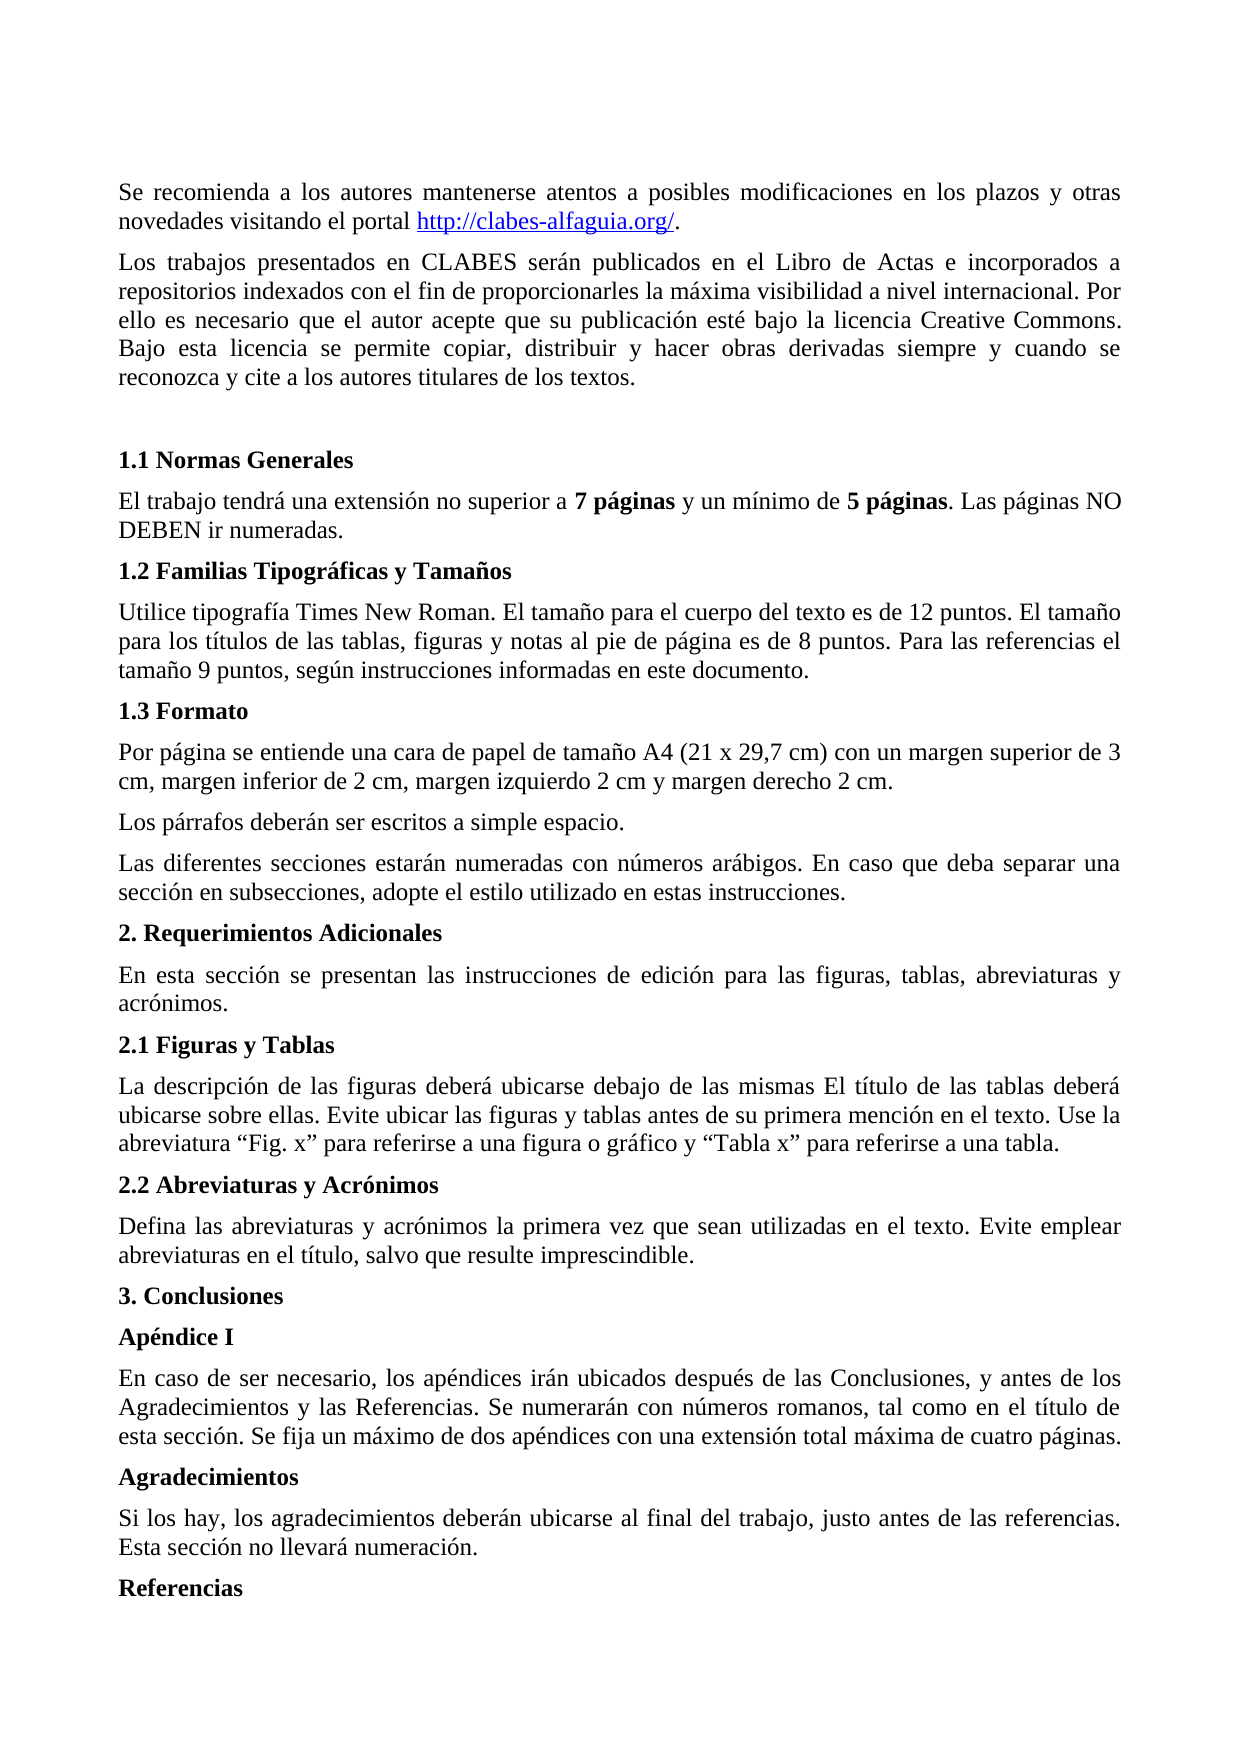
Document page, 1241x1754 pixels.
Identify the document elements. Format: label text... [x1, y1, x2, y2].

text Los trabajos presentados en CLABES serán publicados en el Libro de Actas e incorporados a repositorios indexados con el fin de proporcionarles la máxima visibilidad a nivel internacional. Por ello es necesario que el autor acepte que su publicación esté bajo la licencia Creative Commons. Bajo esta licencia se permite copiar, distribuir y hacer obras derivadas siempre y cuando se reconozca y cite a los autores titulares de los textos. [118, 247, 1122, 391]
text Los párrafos deberán ser escritos a simple espacio. [118, 807, 1122, 836]
text El trabajo tendrá una extensión no superior a 7 páginas y un mínimo de 5 páginas. Las páginas NO DEBEN ir numeradas. [118, 486, 1122, 543]
text Utilice tipografía Times New Roman. El tamaño para el cuerpo del texto es de 12 puntos. El tamaño para los títulos de las tablas, figuras y notas al pie de página es de 8 puntos. Para las referencias el tamaño 9 puntos, según instrucciones informadas en este documento. [118, 597, 1122, 683]
text Si los hay, los agradecimientos deberán ubicarse al final del trabajo, justo antes de las referencias. Esta sección no llevará numeración. [118, 1503, 1122, 1561]
subtitle 1.2 Familias Tipográficas y Tamaños [118, 556, 1122, 585]
text En caso de ser necesario, los apéndices irán ubicados después de las Conclusiones, y antes de los Agradecimientos y las Referencias. Se numerarán con números romanos, tal como en el título de esta sección. Se fija un máximo de dos apéndices con una extensión total máxima de cuatro páginas. [118, 1363, 1122, 1450]
text Se recomienda a los autores mantenerse atentos a posibles modificaciones en los plazos y otras novedades visitando el portal http://clabes-alfaguia.org/. [118, 177, 1122, 235]
subtitle 2.2 Abreviaturas y Acrónimos [118, 1170, 1122, 1198]
text Referencias [118, 1573, 1122, 1602]
text Las diferentes secciones estarán numeradas con números arábigos. En caso que deba separar una sección en subsecciones, adopte el estilo utilizado en estas instrucciones. [118, 848, 1122, 906]
text La descripción de las figuras deberá ubicarse debajo de las mismas El título de las tablas deberá ubicarse sobre ellas. Evite ubicar las figuras y tablas antes de su primera mención en el texto. Use la abreviatura “Fig. x” para referirse a una figura o gráfico y “Tabla x” para referirse a una tabla. [118, 1071, 1122, 1157]
subtitle 1.1 Normas Generales [118, 445, 1122, 473]
subtitle 2. Requerimientos Adicionales [118, 918, 1122, 947]
text Defina las abreviaturas y acrónimos la primera vez que sean utilizadas en el texto. Evite emplear abreviaturas en el título, salvo que resulte imprescindible. [118, 1211, 1122, 1268]
subtitle Agradecimientos [118, 1462, 1122, 1491]
text En esta sección se presentan las instrucciones de edición para las figuras, tablas, abreviaturas y acrónimos. [118, 960, 1122, 1017]
subtitle 2.1 Figuras y Tablas [118, 1030, 1122, 1058]
subtitle Apéndice I [118, 1322, 1122, 1351]
subtitle 3. Conclusiones [118, 1281, 1122, 1310]
subtitle 1.3 Formato [118, 696, 1122, 725]
text Por página se entiende una cara de papel de tamaño A4 (21 x 29,7 cm) con un margen superior de 3 cm, margen inferior de 2 cm, margen izquierdo 2 cm y margen derecho 2 cm. [118, 737, 1122, 795]
